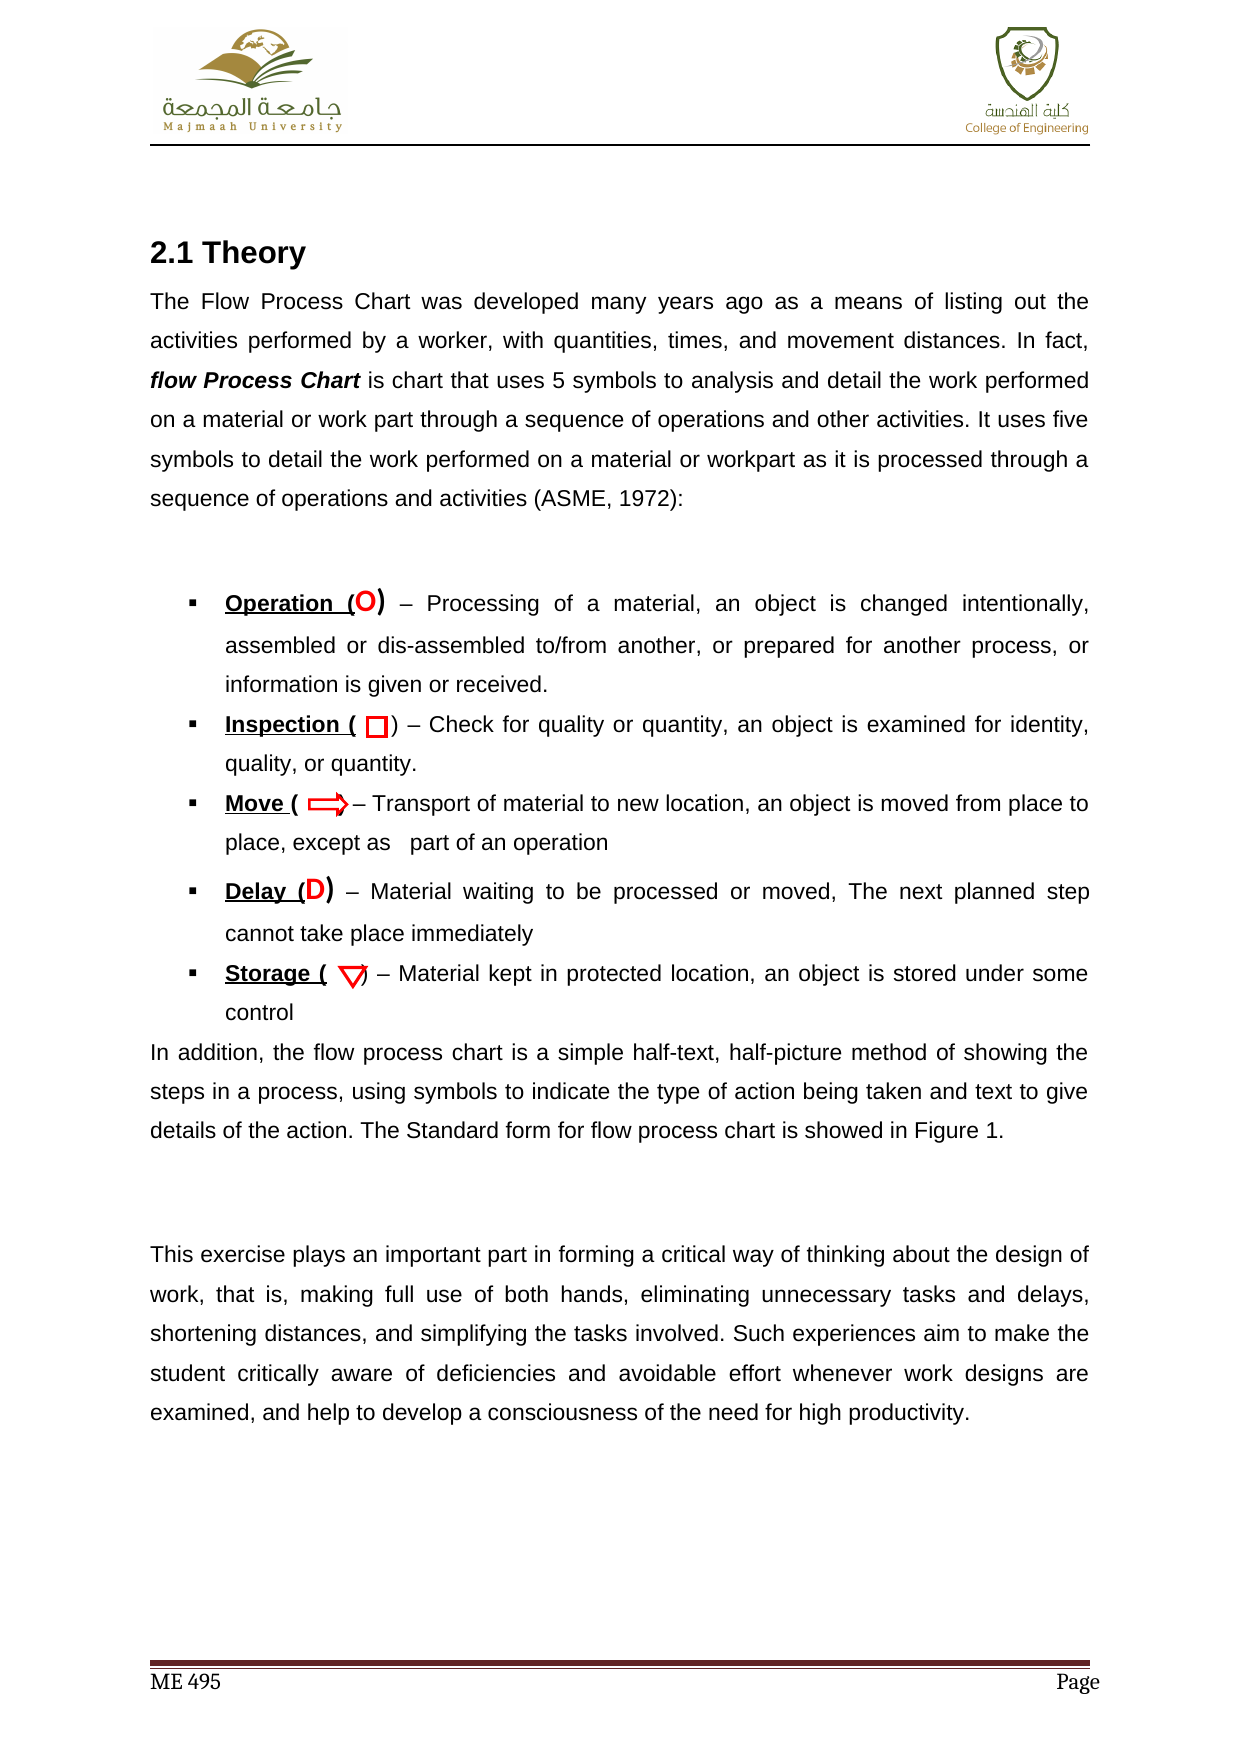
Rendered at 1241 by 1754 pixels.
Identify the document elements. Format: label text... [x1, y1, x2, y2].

subtitle 2.1 Theory [150, 234, 1090, 270]
text The Flow Process Chart was developed many years ago as a means of listing out the activities performed by a worker, with quantities, times, and movement distances. In fact, flow Process Chart is chart that uses 5 symbols to analysis and detail the work performed on a material or work part through a sequence of operations and other activities. It uses five symbols to detail the work performed on a material or workpart as it is processed through a sequence of operations and activities (ASME, 1972): [150, 288, 1090, 511]
text In addition, the flow process chart is a simple half-text, half-picture method of showing the steps in a process, using symbols to indicate the type of action being taken and text to give details of the action. The Standard form for flow process chart is showed in Figure 1. [150, 1038, 1090, 1144]
list Inspection ( ) – Check for quality or quantity, an object is examined for identity, quality, or quantity. [187, 711, 1090, 777]
text This exercise plays an important part in forming a critical way of thinking about the design of work, that is, making full use of both hands, eliminating unnecessary tasks and delays, shortening distances, and simplifying the tasks involved. Such experiences aim to make the student critically aware of deficiencies and avoidable effort whenever work designs are examined, and help to develop a consciousness of the need for high productivity. [150, 1241, 1090, 1425]
list Storage ( ) – Material kept in protected location, an object is stored under some control [187, 959, 1090, 1025]
picture [965, 27, 1089, 135]
list Delay (D) – Material waiting to be processed or moved, The next planned step cannot take place immediately [187, 869, 1090, 946]
list Move ( ) – Transport of material to new location, an object is moved from place to place, except as part of an operation [187, 790, 1090, 856]
list Operation (O) – Processing of a material, an object is changed intentionally, assembled or dis-assembled to/from another, or prepared for another process, or information is given or received. [187, 581, 1090, 698]
picture [153, 27, 348, 134]
